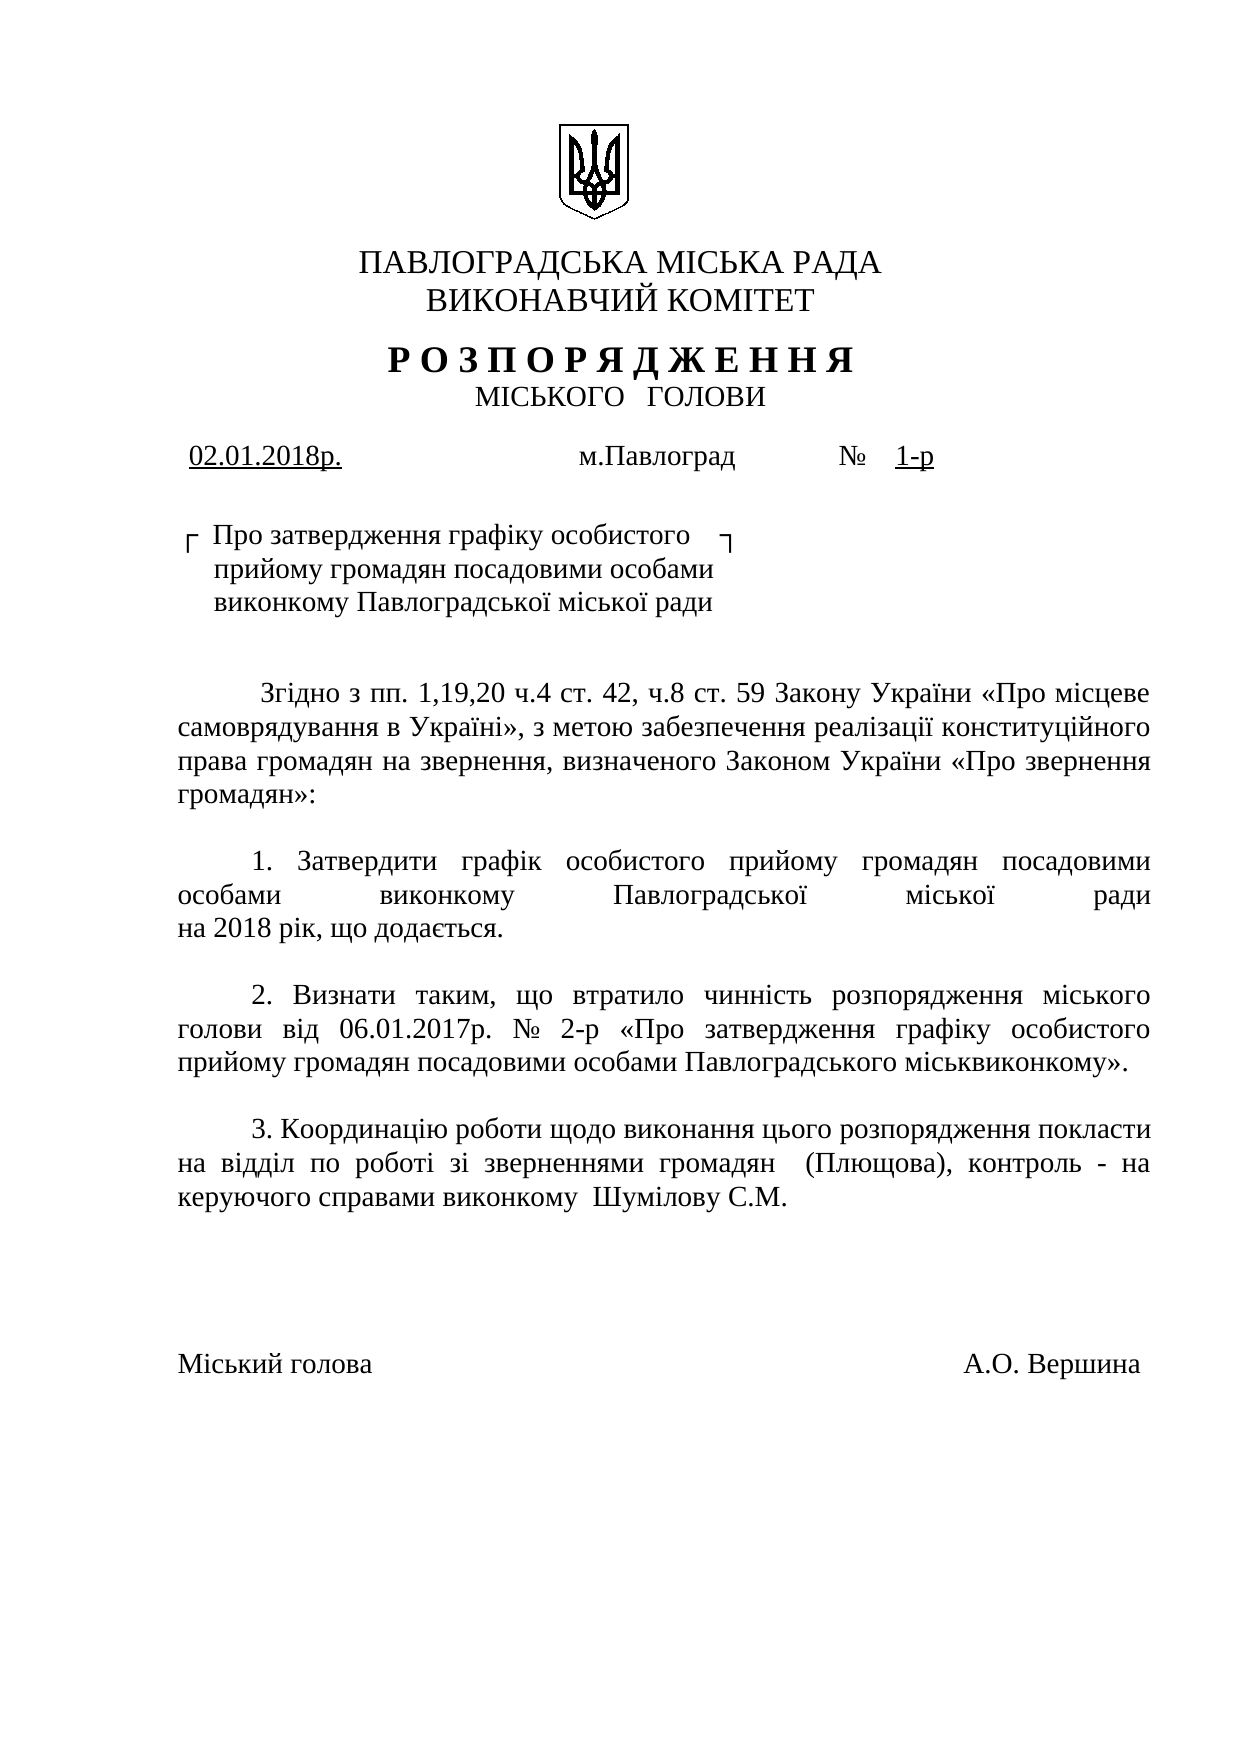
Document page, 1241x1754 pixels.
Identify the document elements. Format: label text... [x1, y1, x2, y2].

text ┌ Про затвердження графіку особистого ┐ [177, 517, 1152, 551]
table_header 02.01.2018р. [177, 438, 487, 484]
text МІСЬКОГО ГОЛОВИ [74, 379, 1167, 413]
table_header м.Павлоград [488, 438, 827, 484]
text ВИКОНАВЧИЙ КОМІТЕТ [74, 281, 1167, 319]
text виконкому Павлоградської міської ради [177, 584, 1138, 618]
table_header № 1-р [827, 438, 1148, 484]
text 1. Затвердити графік особистого прийому громадян посадовими особами виконкому Павлоградської міської ради на 2018 рік, що додається. [177, 843, 1152, 944]
text Р О З П О Р Я Д Ж Е Н Н Я [74, 346, 1167, 379]
picture [552, 118, 635, 224]
text 3. Координацію роботи щодо виконання цього розпорядження покласти на відділ по роботі зі зверненнями громадян (Плющова), контроль - на керуючого справами виконкому Шумілову С.М. [177, 1112, 1152, 1212]
text прийому громадян посадовими особами [177, 551, 1152, 584]
text ПАВЛОГРАДСЬКА МІСЬКА РАДА [74, 242, 1167, 281]
text 2. Визнати таким, що втратило чинність розпорядження міського голови від 06.01.2017р. № 2-р «Про затвердження графіку особистого прийому громадян посадовими особами Павлоградського міськвиконкому». [177, 977, 1152, 1078]
text Згідно з пп. 1,19,20 ч.4 ст. 42, ч.8 ст. 59 Закону України «Про місцеве самоврядування в Україні», з метою забезпечення реалізації конституційного права громадян на звернення, визначеного Законом України «Про звернення громадян»: [177, 676, 1152, 810]
text Міський голова А.О. Вершина [177, 1346, 1152, 1380]
